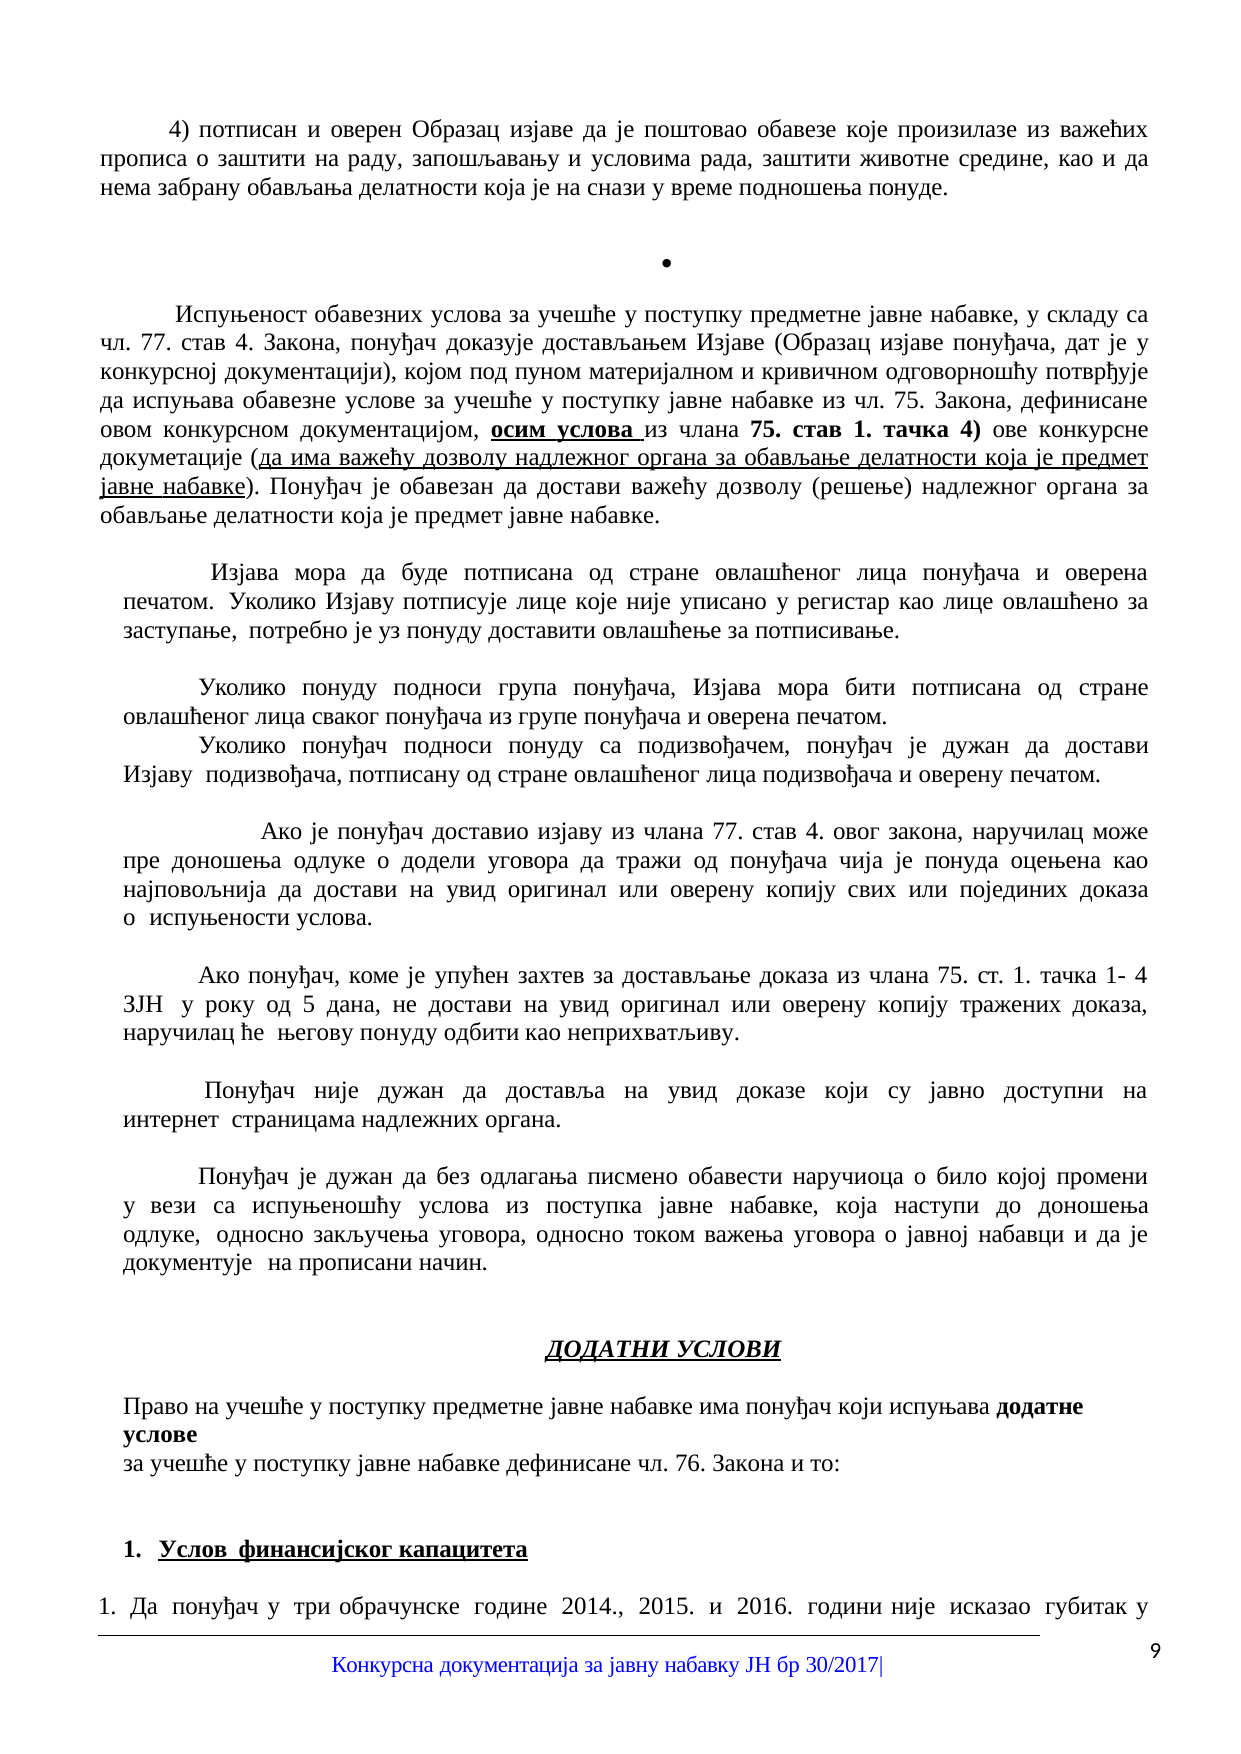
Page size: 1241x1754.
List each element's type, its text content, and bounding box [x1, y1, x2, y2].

text за учешће у поступку јавне набавке дефинисане чл. 76. Закона и то: [123, 1448, 1161, 1477]
text  [547, 255, 788, 278]
list потписан и оверен Образац изјаве да је поштовао обавезе које произилазе из важећих прописа о заштити на раду, запошљавању и условима рада, заштити животне средине, као и да нема забрану обављања делатности која је на снази у време подношења понуде. [100, 114, 1148, 201]
subtitle ДОДАТНИ УСЛОВИ [166, 1334, 1161, 1362]
text Уколико понуђач подноси понуду са подизвођачем, понуђач је дужан да достави Изјаву подизвођача, потписану од стране овлашћеног лица подизвођача и оверену печатом. [123, 730, 1149, 787]
subtitle 1. Услов финансијског капацитета [123, 1534, 1161, 1562]
text Понуђач је дужан да без одлагања писмено обавести наручиоца о било којој промени у вези са испуњеношћу услова из поступка јавне набавке, која наступи до доношења одлуке, односно закључења уговора, односно током важења уговора о јавној набавци и да је документује на прописани начин. [123, 1161, 1149, 1276]
text Испуњеност обавезних услова за учешће у поступку предметне јавне набавке, у складу са чл. 77. став 4. Закона, понуђач доказује достављањем Изјаве (Образац изјаве понуђача, дат је у конкурсној документацији), којом под пуном материјалном и кривичном одговорношћу потврђује да испуњава обавезне услове за учешће у поступку јавне набавке из чл. 75. Закона, дефинисане овом конкурсном документацијом, осим услова из члана 75. став 1. тачка 4) ове конкурсне докуметације (да има важећу дозволу надлежног органа за обављање делатности која је предмет јавне набавке). Понуђач је обавезан да достави важећу дозволу (решење) надлежног органа за обављање делатности која је предмет јавне набавке. [100, 299, 1149, 529]
text Ако је понуђач доставио изјаву из члана 77. став 4. овог закона, наручилац може пре доношења одлуке о додели уговора да тражи од понуђача чија је понуда оцењена као најповољнија да достави на увид оригинал или оверену копију свих или појединих доказа о испуњености услова. [123, 816, 1148, 931]
text Изјава мора да буде потписана од стране овлашћеног лица понуђача и оверена печатом. Уколико Изјаву потписује лице које није уписано у регистар као лице овлашћено за заступање, потребно је уз понуду доставити овлашћење за потписивање. [123, 557, 1148, 644]
text Уколико понуду подноси група понуђача, Изјава мора бити потписана од стране овлашћеног лица сваког понуђача из групе понуђача и оверена печатом. [123, 672, 1148, 730]
text Ако понуђач, коме је упућен захтев за достављање доказа из члана 75. ст. 1. тачка 1- 4 ЗЈН у року од 5 дана, не достави на увид оригинал или оверену копију тражених доказа, наручилац ће његову понуду одбити као неприхватљиву. [123, 960, 1148, 1046]
text Право на учешће у поступку предметне јавне набавке има понуђач који испуњава додатне услове [123, 1391, 1161, 1448]
text Понуђач није дужан да доставља на увид доказе који су јавно доступни на интернет страницама надлежних органа. [123, 1075, 1148, 1132]
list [98, 1591, 1149, 1619]
